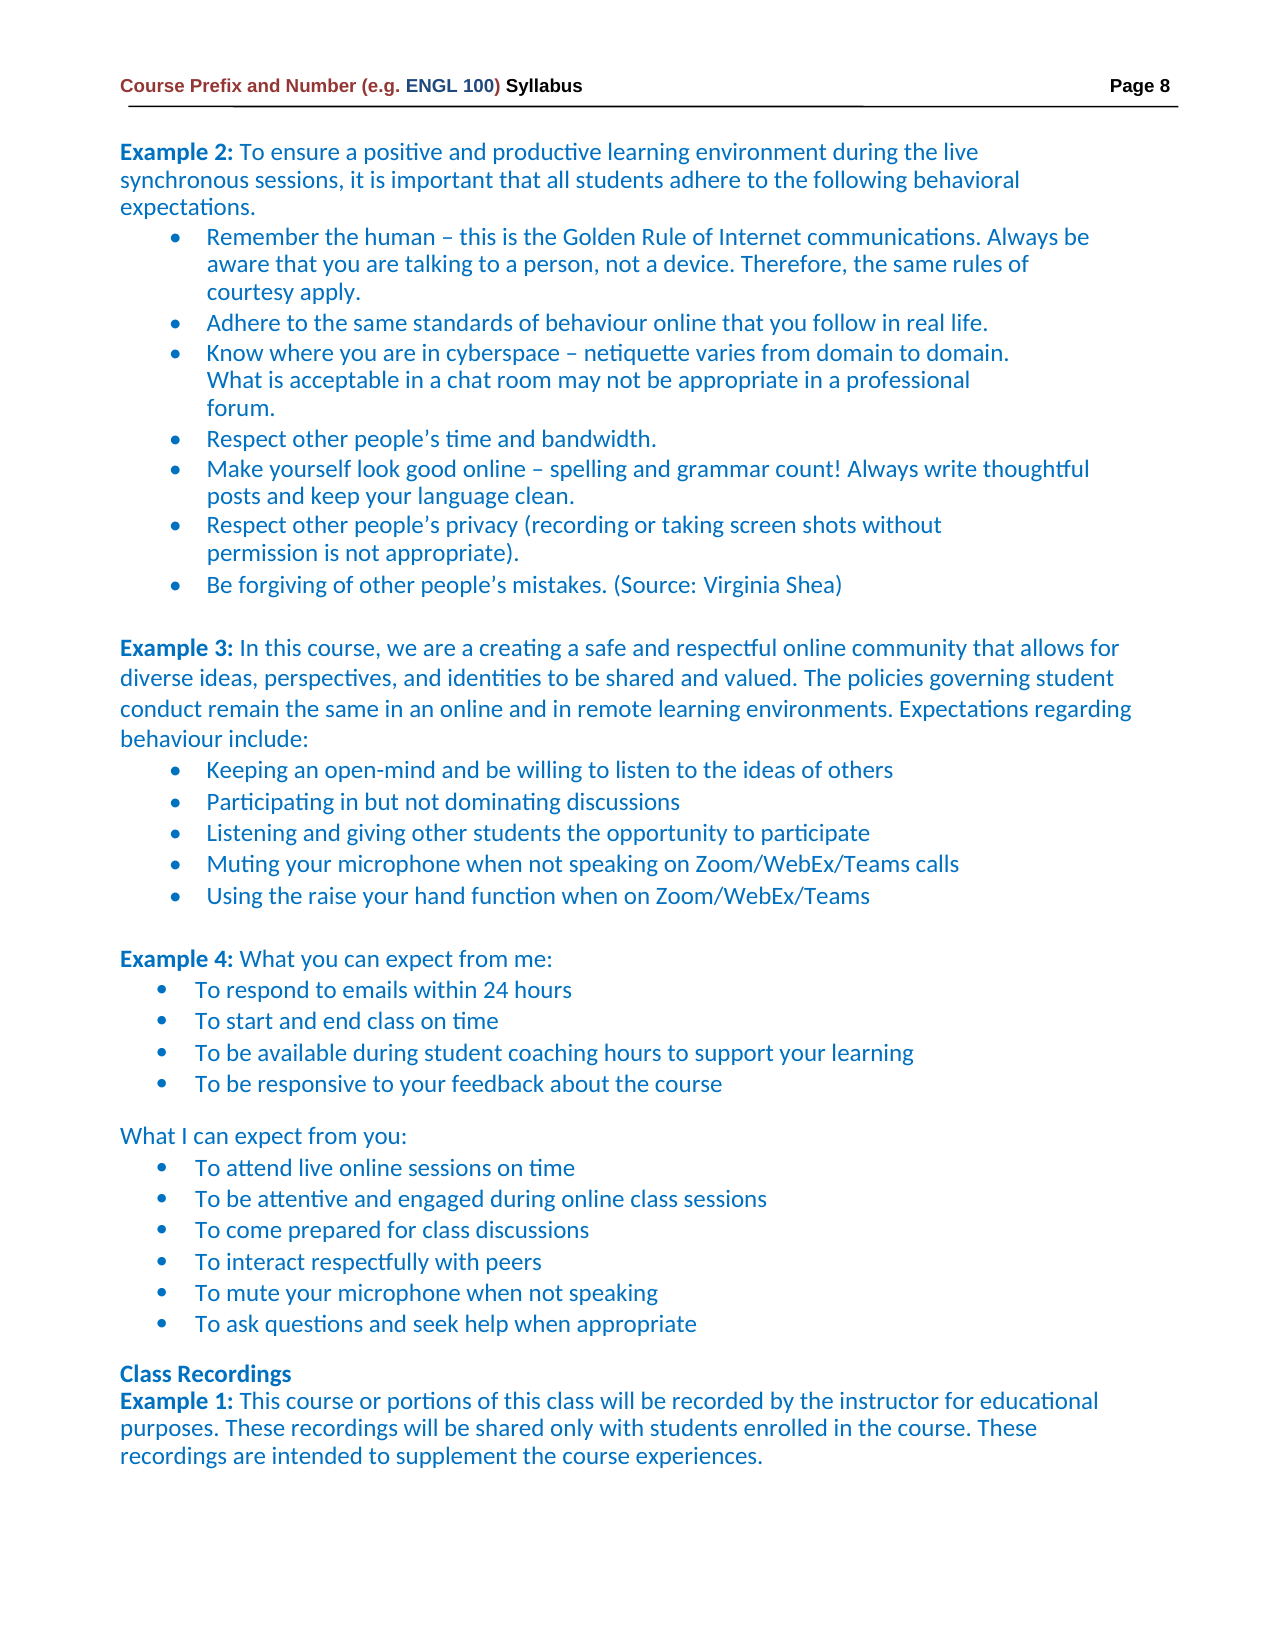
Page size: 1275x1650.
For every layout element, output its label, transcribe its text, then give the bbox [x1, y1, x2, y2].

list Know where you are in cyberspace – netiquette varies from domain to domain. What is acceptable in a chat room may not be appropriate in a professional forum. [169, 339, 1039, 422]
list Make yourself look good online – spelling and grammar count! Always write thoughtful posts and keep your language clean. [169, 456, 1096, 511]
list To ask questions and seek help when appropriate [157, 1308, 1155, 1339]
list Adhere to the same standards of behaviour online that you follow in real life. [169, 306, 1155, 338]
list Muting your microphone when not speaking on Zoom/WebEx/Teams calls [169, 848, 1155, 879]
list Remember the human – this is the Golden Rule of Internet communications. Always be aware that you are talking to a person, not a device. Therefore, the same rules of courtesy apply. [169, 223, 1103, 306]
list To be available during student coaching hours to support your learning [157, 1036, 1155, 1067]
list To be responsive to your feedback about the course [157, 1067, 1155, 1099]
list Be forgiving of other people’s mistakes. (Source: Virginia Shea) [169, 567, 1155, 599]
list Participating in but not dominating discussions [169, 785, 1155, 817]
list To respond to emails within 24 hours [157, 973, 1155, 1005]
text What I can expect from you: [120, 1119, 1155, 1151]
text Example 4: What you can expect from me: [120, 942, 1155, 973]
text Class Recordings [120, 1360, 1108, 1388]
list To be attentive and engaged during online class sessions [157, 1182, 1155, 1214]
text Example 1: This course or portions of this class will be recorded by the instructor for educational purposes. These recordings will be shared only with students enrolled in the course. These recordings are intended to supplement the course experiences. [120, 1388, 1108, 1471]
list To mute your microphone when not speaking [157, 1276, 1155, 1308]
list Keeping an open-mind and be willing to listen to the ideas of others [169, 754, 1155, 785]
list Listening and giving other students the opportunity to participate [169, 817, 1155, 848]
list To attend live online sessions on time [157, 1151, 1155, 1182]
text Example 2: To ensure a positive and productive learning environment during the live synchronous sessions, it is important that all students adhere to the following behavioral expectations. [120, 139, 1108, 222]
list To interact respectfully with peers [157, 1245, 1155, 1276]
list Respect other people’s privacy (recording or taking screen shots without permission is not appropriate). [169, 512, 1016, 567]
list Respect other people’s time and bandwidth. [169, 422, 1155, 454]
text Example 3: In this course, we are a creating a safe and respectful online community that allows for diverse ideas, perspectives, and identities to be shared and valued. The policies governing student conduct remain the same in an online and in remote learning environments. Expectations regarding behaviour include: [120, 632, 1155, 754]
list Using the raise your hand function when on Zoom/WebEx/Teams [169, 879, 1155, 911]
list To start and end class on time [157, 1005, 1155, 1036]
list To come prepared for class discussions [157, 1214, 1155, 1245]
